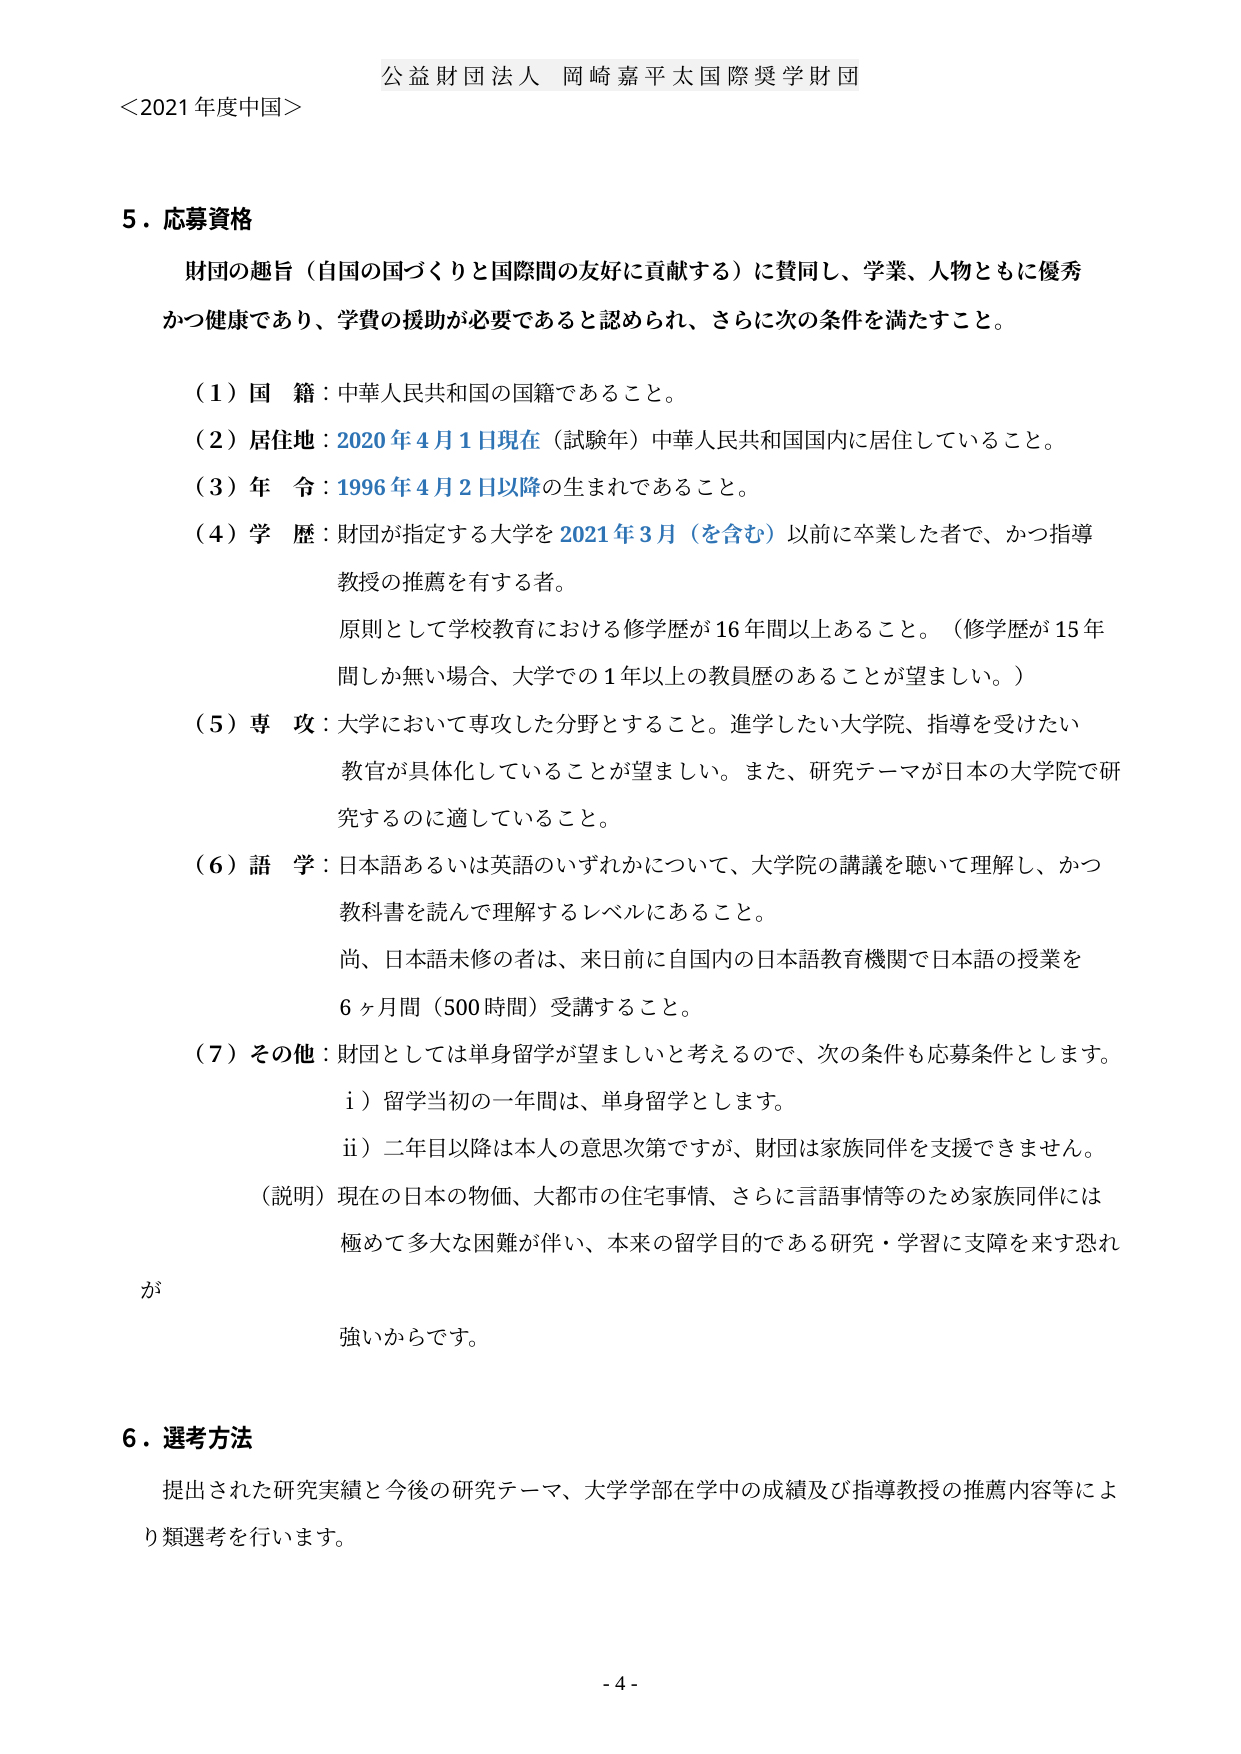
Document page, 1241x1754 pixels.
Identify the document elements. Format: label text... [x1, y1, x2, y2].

text ⅱ）二年目以降は本人の意思次第ですが、財団は家族同伴を支援できません。 [118, 1132, 1122, 1163]
text 原則として学校教育における修学歴が16年間以上あること。（修学歴が15年 [118, 612, 1122, 644]
text 極めて多大な困難が伴い、本来の留学目的である研究・学習に支障を来す恐れが [118, 1226, 1122, 1305]
text 教官が具体化していることが望ましい。また、研究テーマが日本の大学院で研究するのに適していること。 [74, 754, 1122, 833]
text 財団の趣旨（自国の国づくりと国際間の友好に貢献する）に賛同し、学業、人物ともに優秀 [140, 254, 1122, 286]
text （２）居住地：2020年4月1日現在（試験年）中華人民共和国国内に居住していること。 [118, 423, 1122, 455]
text （７）その他：財団としては単身留学が望ましいと考えるので、次の条件も応募条件とします。 ⅰ）留学当初の一年間は、単身留学とします。 [118, 1037, 1122, 1116]
text 教授の推薦を有する者。 [140, 565, 1122, 596]
text （１）国 籍：中華人民共和国の国籍であること。 [118, 376, 1122, 407]
text かつ健康であり、学費の援助が必要であると認められ、さらに次の条件を満たすこと。 [162, 304, 1122, 335]
text （５）専 攻：大学において専攻した分野とすること。進学したい大学院、指導を受けたい [74, 707, 1122, 738]
text 強いからです。 [140, 1320, 1122, 1352]
text （６）語 学：日本語あるいは英語のいずれかについて、大学院の講議を聴いて理解し、かつ [118, 848, 1122, 880]
text ５．応募資格 [118, 152, 1122, 236]
text 提出された研究実績と今後の研究テーマ、大学学部在学中の成績及び指導教授の推薦内容等により類選考を行います。 [52, 1473, 1122, 1552]
text 教科書を読んで理解するレベルにあること。 [118, 896, 1122, 927]
text 6ヶ月間（500時間）受講すること。 [118, 990, 1122, 1021]
text ６．選考方法 [118, 1419, 1122, 1455]
text 間しか無い場合、大学での1年以上の教員歴のあることが望ましい。） [118, 659, 1122, 691]
text 尚、日本語未修の者は、来日前に自国内の日本語教育機関で日本語の授業を [118, 943, 1122, 974]
text （３）年 令：1996年4月2日以降の生まれであること。 [118, 470, 1122, 502]
text （４）学 歴：財団が指定する大学を2021年3月（を含む）以前に卒業した者で、かつ指導 [118, 518, 1122, 549]
text （説明）現在の日本の物価、大都市の住宅事情、さらに言語事情等のため家族同伴には [118, 1179, 1122, 1210]
